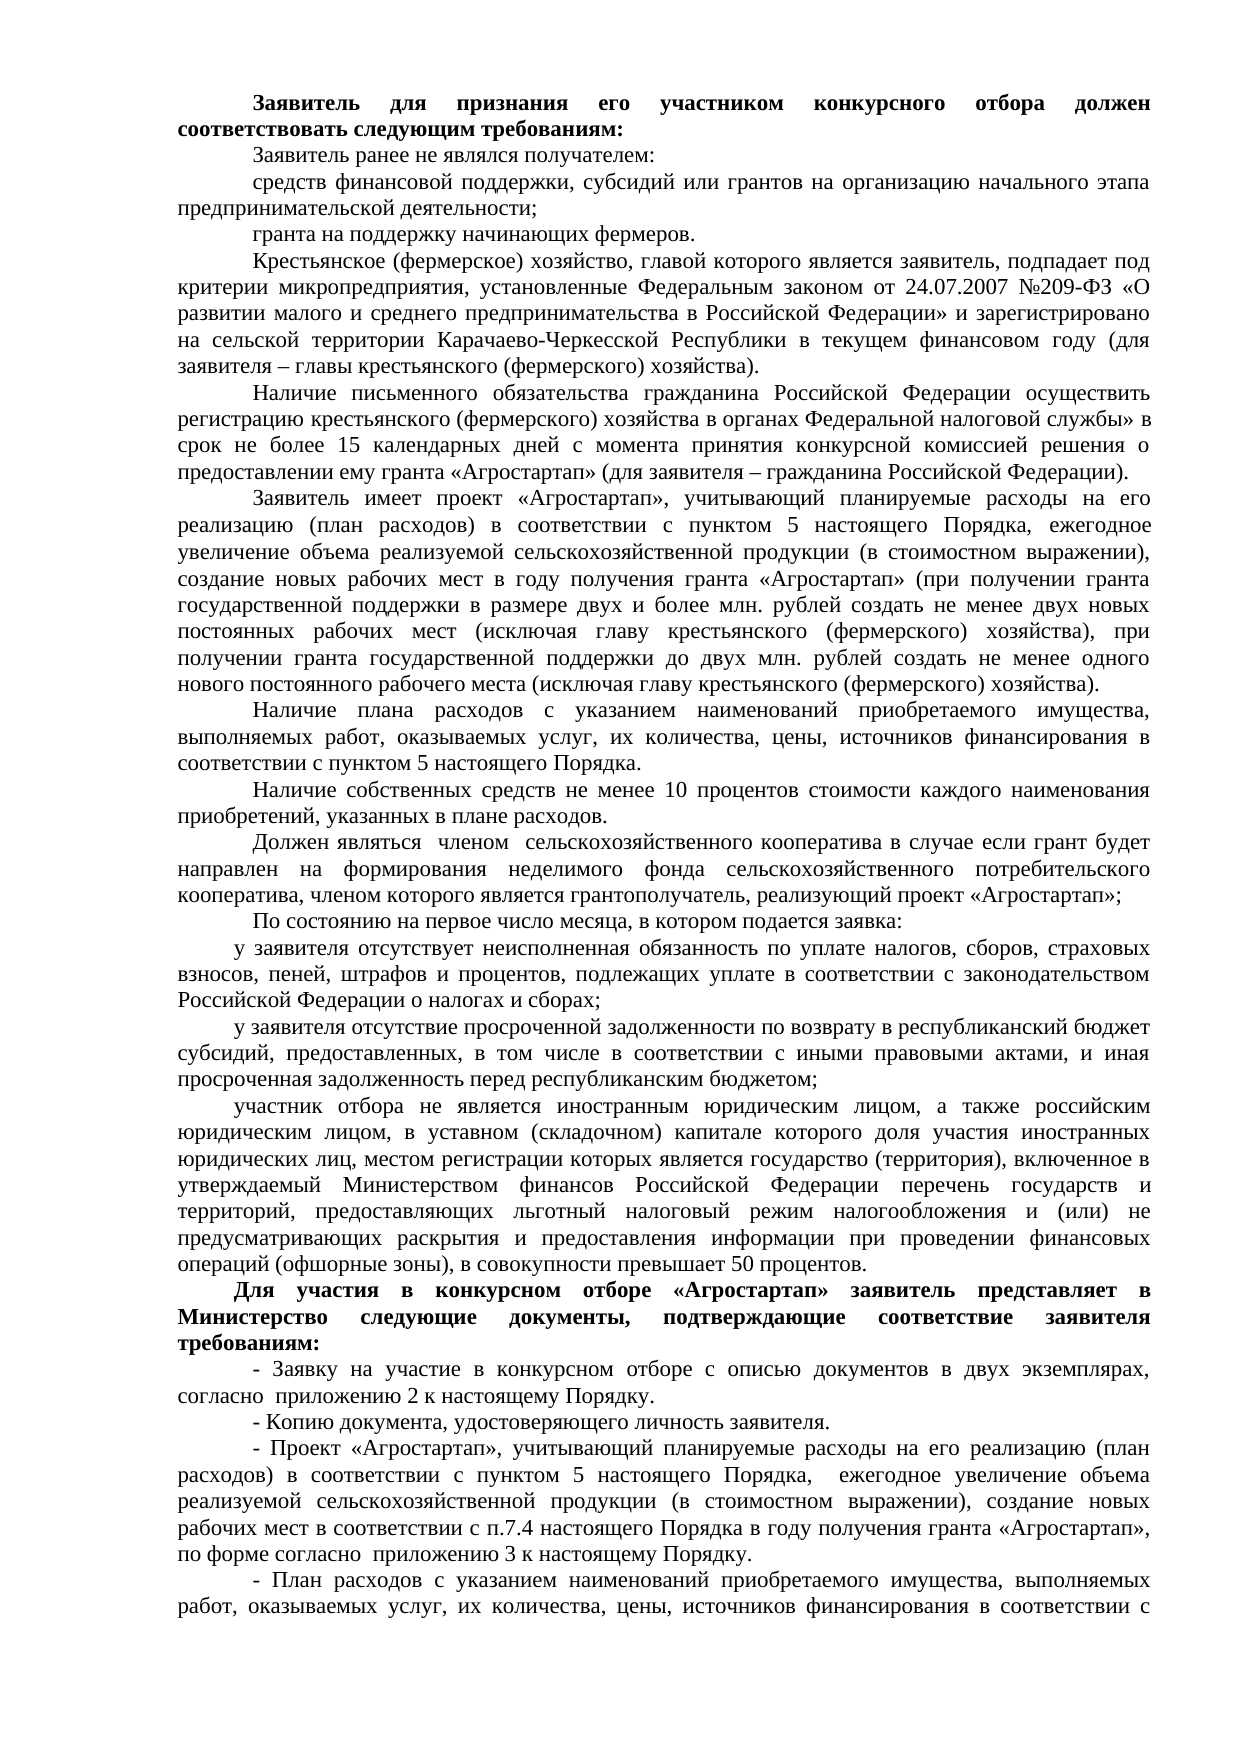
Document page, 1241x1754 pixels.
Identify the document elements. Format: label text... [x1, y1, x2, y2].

text Крестьянское (фермерское) хозяйство, главой которого является заявитель, подпадает под критерии микропредприятия, установленные Федеральным законом от 24.07.2007 №209-ФЗ «О развитии малого и среднего предпринимательства в Российской Федерации» и зарегистрировано на сельской территории Карачаево-Черкесской Республики в текущем финансовом году (для заявителя – главы крестьянского (фермерского) хозяйства). [177, 247, 1152, 378]
text - Заявку на участие в конкурсном отборе с описью документов в двух экземплярах, согласно приложению 2 к настоящему Порядку. [177, 1355, 1152, 1408]
text - Проект «Агростартап», учитывающий планируемые расходы на его реализацию (план расходов) в соответствии с пунктом 5 настоящего Порядка, ежегодное увеличение объема реализуемой сельскохозяйственной продукции (в стоимостном выражении), создание новых рабочих мест в соответствии с п.7.4 настоящего Порядка в году получения гранта «Агростартап», по форме согласно приложению 3 к настоящему Порядку. [177, 1434, 1152, 1566]
text средств финансовой поддержки, субсидий или грантов на организацию начального этапа предпринимательской деятельности; [177, 168, 1152, 220]
text Наличие письменного обязательства гражданина Российской Федерации осуществить регистрацию крестьянского (фермерского) хозяйства в органах Федеральной налоговой службы» в срок не более 15 календарных дней с момента принятия конкурсной комиссией решения о предоставлении ему гранта «Агростартап» (для заявителя – гражданина Российской Федерации). [177, 378, 1152, 484]
text у заявителя отсутствует неисполненная обязанность по уплате налогов, сборов, страховых взносов, пеней, штрафов и процентов, подлежащих уплате в соответствии с законодательством Российской Федерации о налогах и сборах; [177, 934, 1152, 1013]
text Наличие плана расходов с указанием наименований приобретаемого имущества, выполняемых работ, оказываемых услуг, их количества, цены, источников финансирования в соответствии с пунктом 5 настоящего Порядка. [177, 697, 1152, 776]
text участник отбора не является иностранным юридическим лицом, а также российским юридическим лицом, в уставном (складочном) капитале которого доля участия иностранных юридических лиц, местом регистрации которых является государство (территория), включенное в утверждаемый Министерством финансов Российской Федерации перечень государств и территорий, предоставляющих льготный налоговый режим налогообложения и (или) не предусматривающих раскрытия и предоставления информации при проведении финансовых операций (офшорные зоны), в совокупности превышает 50 процентов. [177, 1092, 1152, 1276]
text Наличие собственных средств не менее 10 процентов стоимости каждого наименования приобретений, указанных в плане расходов. [177, 776, 1152, 828]
text Должен являться членом сельскохозяйственного кооператива в случае если грант будет направлен на формирования неделимого фонда сельскохозяйственного потребительского кооператива, членом которого является грантополучатель, реализующий проект «Агростартап»; [177, 828, 1152, 907]
text у заявителя отсутствие просроченной задолженности по возврату в республиканский бюджет субсидий, предоставленных, в том числе в соответствии с иными правовыми актами, и иная просроченная задолженность перед республиканским бюджетом; [177, 1013, 1152, 1092]
text - Копию документа, удостоверяющего личность заявителя. [177, 1408, 1152, 1434]
text гранта на поддержку начинающих фермеров. [177, 220, 1152, 247]
text По состоянию на первое число месяца, в котором подается заявка: [177, 907, 1152, 934]
text Для участия в конкурсном отборе «Агростартап» заявитель представляет в Министерство следующие документы, подтверждающие соответствие заявителя требованиям: [177, 1276, 1152, 1355]
text Заявитель имеет проект «Агростартап», учитывающий планируемые расходы на его реализацию (план расходов) в соответствии с пунктом 5 настоящего Порядка, ежегодное увеличение объема реализуемой сельскохозяйственной продукции (в стоимостном выражении), создание новых рабочих мест в году получения гранта «Агростартап» (при получении гранта государственной поддержки в размере двух и более млн. рублей создать не менее двух новых постоянных рабочих мест (исключая главу крестьянского (фермерского) хозяйства), при получении гранта государственной поддержки до двух млн. рублей создать не менее одного нового постоянного рабочего места (исключая главу крестьянского (фермерского) хозяйства). [177, 484, 1152, 697]
text Заявитель для признания его участником конкурсного отбора должен соответствовать следующим требованиям: [177, 89, 1152, 141]
text Заявитель ранее не являлся получателем: [177, 141, 1152, 168]
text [177, 1566, 1152, 1619]
